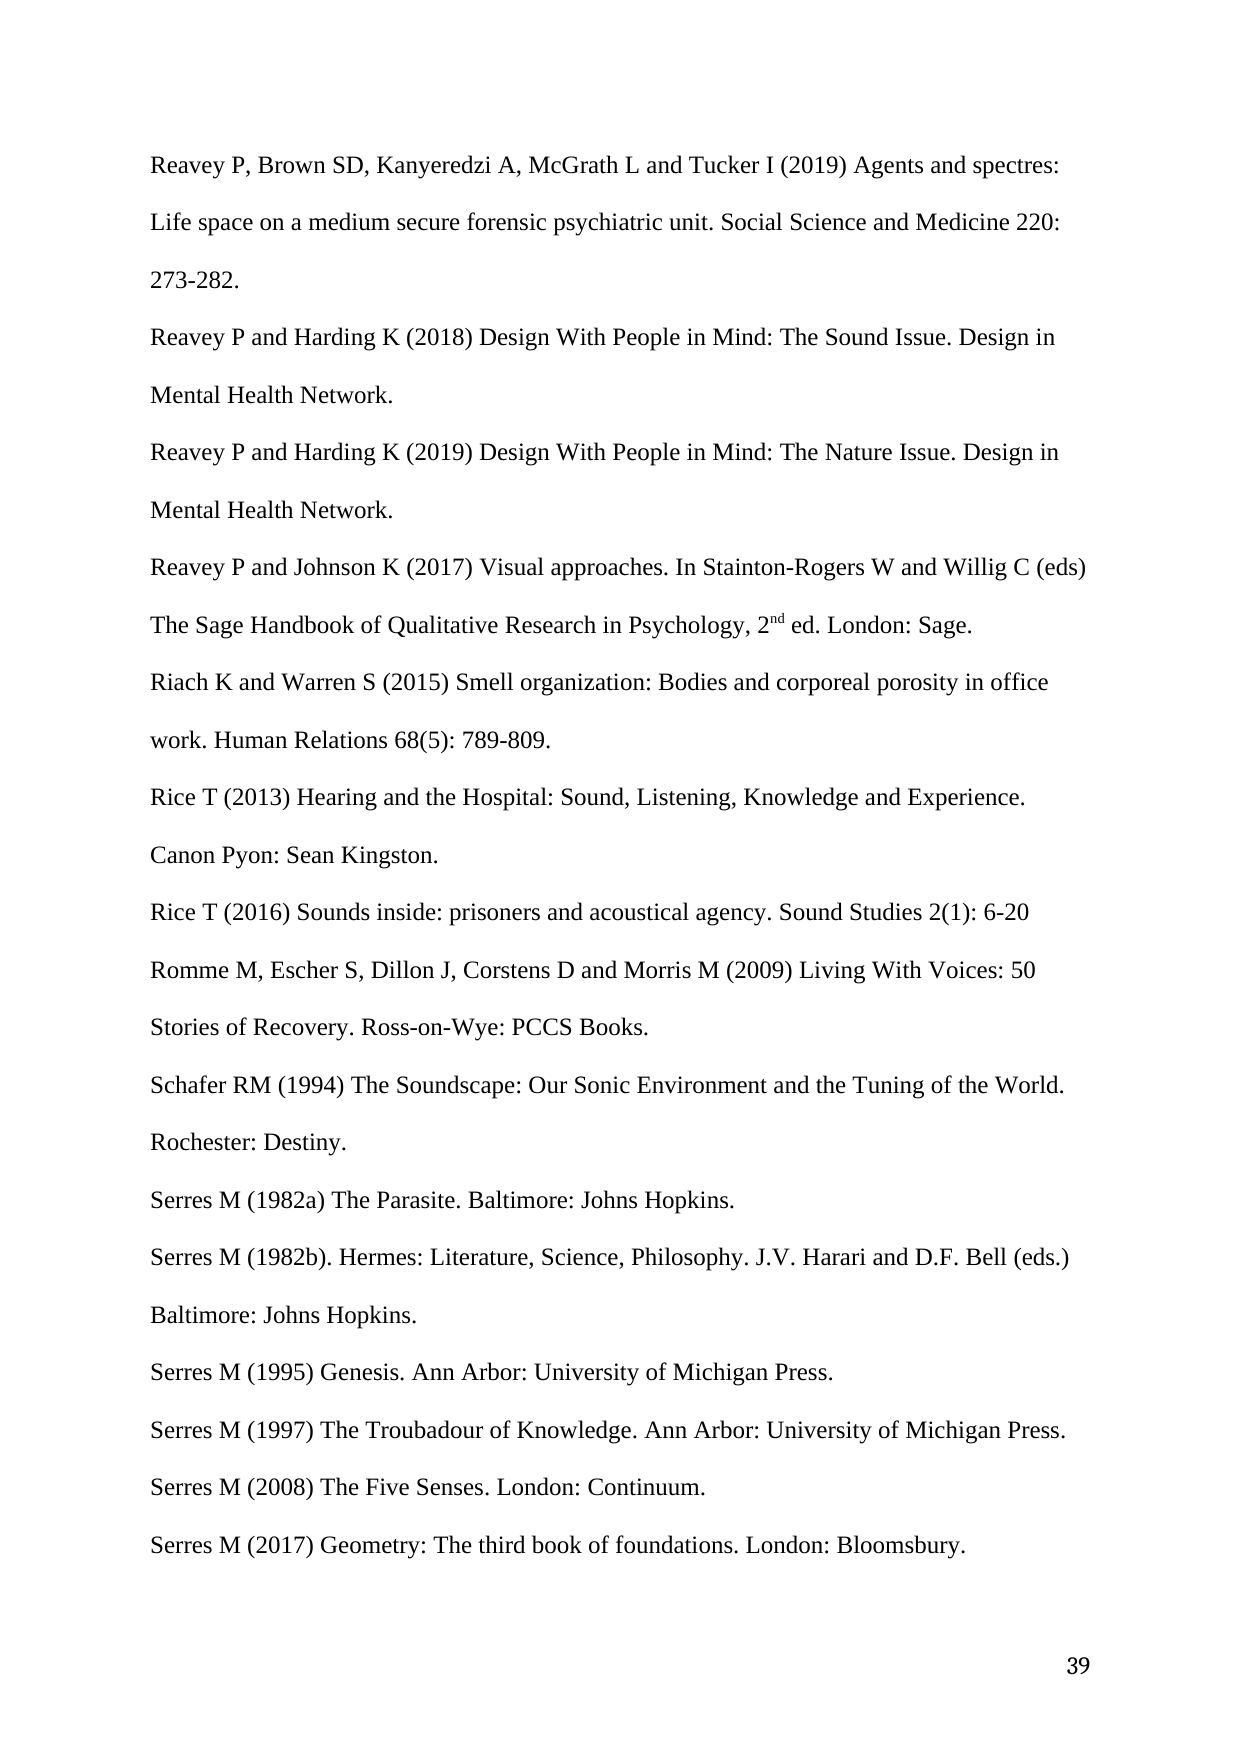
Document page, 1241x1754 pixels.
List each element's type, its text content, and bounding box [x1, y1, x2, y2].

text Serres M (1997) The Troubadour of Knowledge. Ann Arbor: University of Michigan Press. [150, 1415, 1090, 1444]
text Reavey P and Harding K (2019) Design With People in Mind: The Nature Issue. Design in Mental Health Network. [150, 437, 1090, 524]
text Serres M (1995) Genesis. Ann Arbor: University of Michigan Press. [150, 1357, 1090, 1386]
text Reavey P and Johnson K (2017) Visual approaches. In Stainton-Rogers W and Willig C (eds) The Sage Handbook of Qualitative Research in Psychology, 2nd ed. London: Sage. [150, 552, 1090, 639]
text Schafer RM (1994) The Soundscape: Our Sonic Environment and the Tuning of the World. Rochester: Destiny. [150, 1070, 1090, 1156]
text Serres M (2017) Geometry: The third book of foundations. London: Bloomsbury. [150, 1530, 1090, 1559]
text Serres M (1982a) The Parasite. Baltimore: Johns Hopkins. [150, 1185, 1090, 1214]
text Serres M (1982b). Hermes: Literature, Science, Philosophy. J.V. Harari and D.F. Bell (eds.) Baltimore: Johns Hopkins. [150, 1242, 1090, 1329]
text Rice T (2013) Hearing and the Hospital: Sound, Listening, Knowledge and Experience. Canon Pyon: Sean Kingston. [150, 782, 1090, 869]
text Reavey P and Harding K (2018) Design With People in Mind: The Sound Issue. Design in Mental Health Network. [150, 322, 1090, 409]
text Rice T (2016) Sounds inside: prisoners and acoustical agency. Sound Studies 2(1): 6-20 [150, 897, 1090, 926]
text Romme M, Escher S, Dillon J, Corstens D and Morris M (2009) Living With Voices: 50 Stories of Recovery. Ross-on-Wye: PCCS Books. [150, 955, 1090, 1041]
text Reavey P, Brown SD, Kanyeredzi A, McGrath L and Tucker I (2019) Agents and spectres: Life space on a medium secure forensic psychiatric unit. Social Science and Medicine 220: 273-282. [150, 150, 1090, 294]
text Riach K and Warren S (2015) Smell organization: Bodies and corporeal porosity in office work. Human Relations 68(5): 789-809. [150, 667, 1090, 754]
text Serres M (2008) The Five Senses. London: Continuum. [150, 1472, 1090, 1501]
